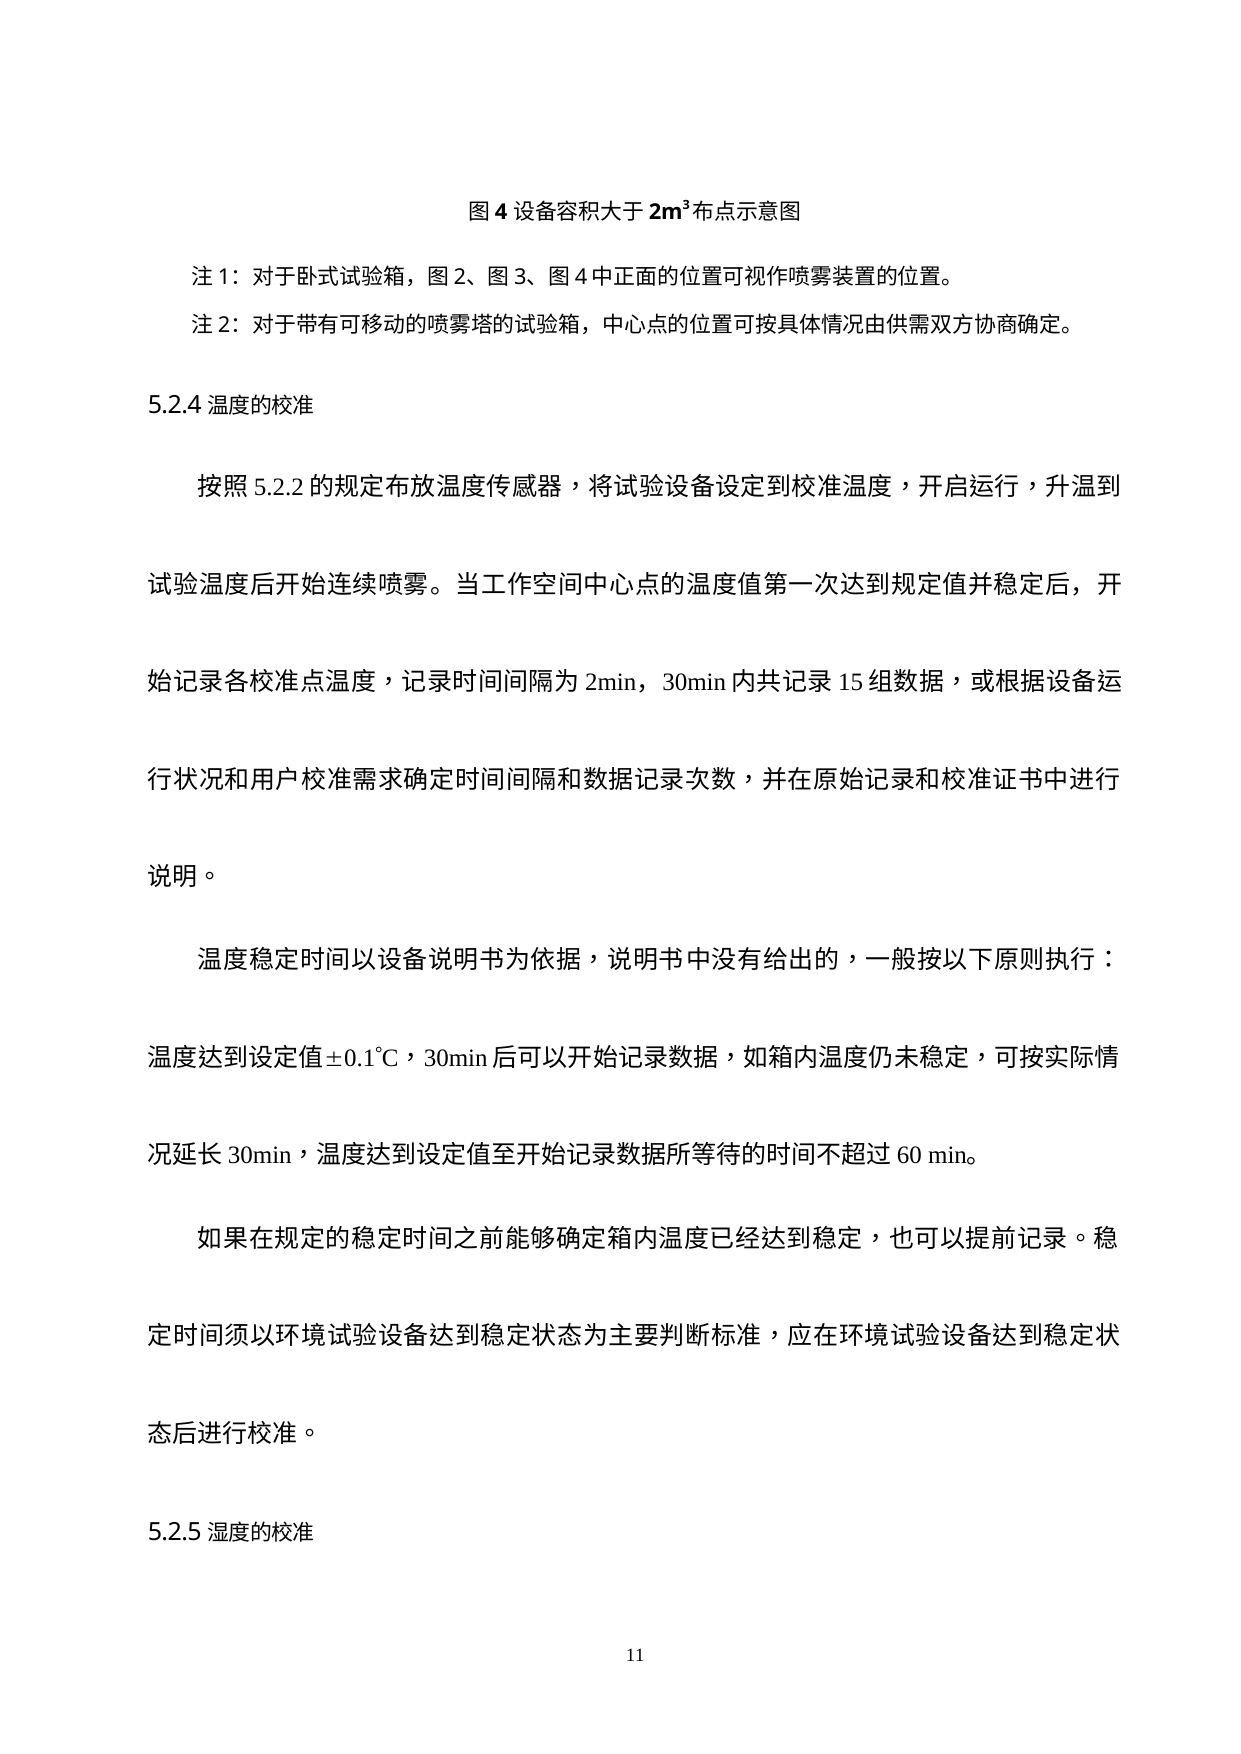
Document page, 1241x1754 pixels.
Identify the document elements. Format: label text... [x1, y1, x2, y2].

text 按照5.2.2的规定布放温度传感器，将试验设备设定到校准温度，开启运行，升温到试验温度后开始连续喷雾。当工作空间中心点的温度值第一次达到规定值并稳定后，开始记录各校准点温度，记录时间间隔为2min，30min内共记录15组数据，或根据设备运行状况和用户校准需求确定时间间隔和数据记录次数，并在原始记录和校准证书中进行说明。 [148, 452, 1122, 907]
list 温度的校准 [148, 371, 1122, 436]
text 注2：对于带有可移动的喷雾塔的试验箱，中心点的位置可按具体情况由供需双方协商确定。 [148, 307, 1122, 339]
text 如果在规定的稳定时间之前能够确定箱内温度已经达到稳定，也可以提前记录。稳定时间须以环境试验设备达到稳定状态为主要判断标准，应在环境试验设备达到稳定状态后进行校准。 [148, 1204, 1122, 1464]
text 温度稳定时间以设备说明书为依据，说明书中没有给出的，一般按以下原则执行：温度达到设定值0.1C，30min后可以开始记录数据，如箱内温度仍未稳定，可按实际情况延长30min，温度达到设定值至开始记录数据所等待的时间不超过60 min。 [148, 926, 1122, 1186]
text 注1：对于卧式试验箱，图2、图3、图4中正面的位置可视作喷雾装置的位置。 [148, 258, 1122, 291]
text 图4 设备容积大于2m3布点示意图 [148, 193, 1122, 226]
list 湿度的校准 [148, 1498, 1122, 1563]
